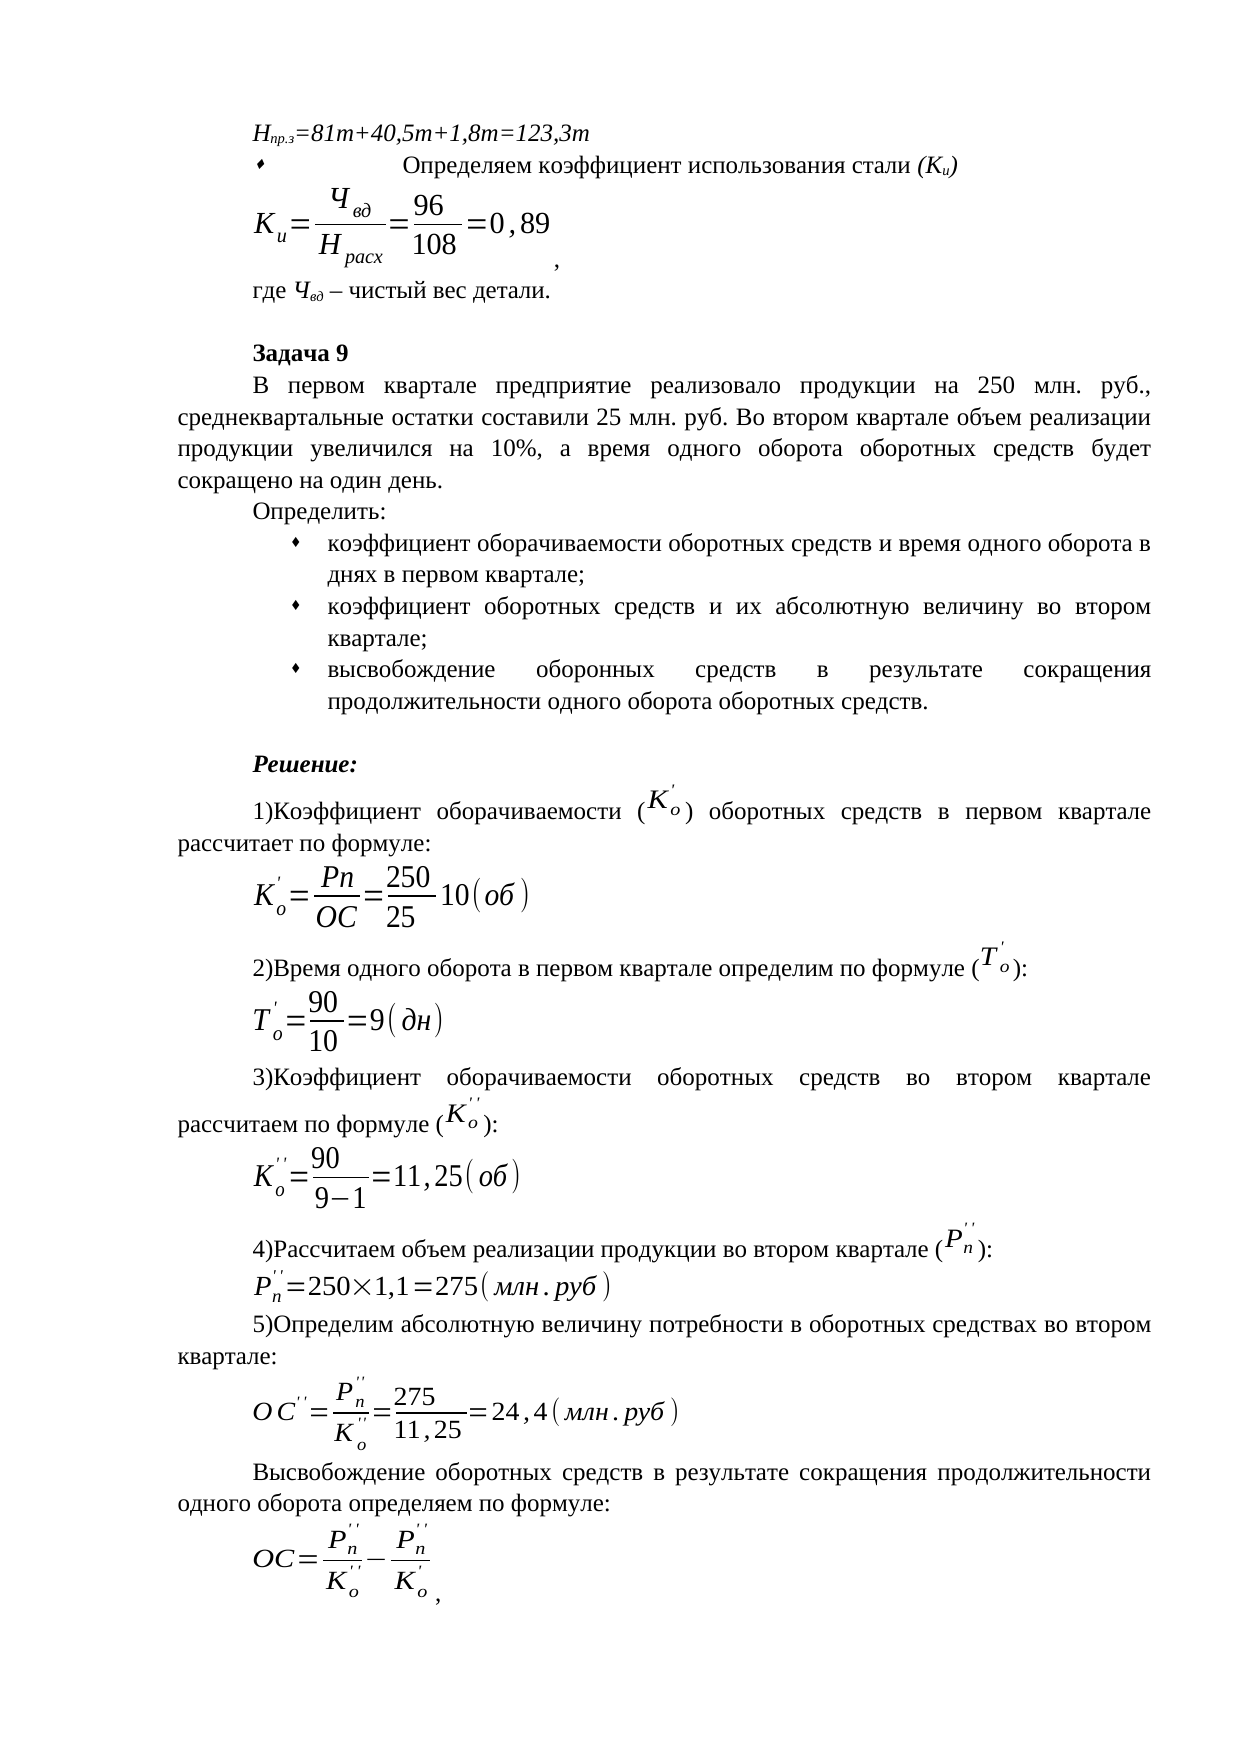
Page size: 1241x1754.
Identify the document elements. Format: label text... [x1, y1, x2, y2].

text Определить: [177, 496, 1152, 525]
text Решение: [177, 749, 1152, 778]
text , [177, 1520, 1152, 1607]
text Задача 9 [177, 338, 1152, 367]
list коэффициент оборотных средств и их абсолютную величину во втором квартале; [290, 591, 1152, 651]
text В первом квартале предприятие реализовало продукции на 250 млн. руб., среднеквартальные остатки составили 25 млн. руб. Во втором квартале объем реализации продукции увеличился на 10%, а время одного оборота оборотных средств будет сокращено на один день. [177, 370, 1152, 493]
text 5)Определим абсолютную величину потребности в оборотных средствах во втором квартале: [177, 1309, 1152, 1370]
text где Чвд – чистый вес детали. [177, 275, 1152, 304]
list Определяем коэффициент использования стали (Ки) [252, 150, 1152, 178]
text Высвобождение оборотных средств в результате сокращения продолжительности одного оборота определяем по формуле: [177, 1457, 1152, 1517]
list коэффициент оборачиваемости оборотных средств и время одного оборота в днях в первом квартале; [290, 528, 1152, 588]
text 1)Коэффициент оборачиваемости () оборотных средств в первом квартале рассчитает по формуле: [177, 780, 1152, 856]
text Нпр.з=81т+40,5т+1,8т=123,3т [177, 118, 1152, 147]
list высвобождение оборонных средств в результате сокращения продолжительности одного оборота оборотных средств. [290, 654, 1152, 714]
text , [177, 181, 1152, 273]
text 4)Рассчитаем объем реализации продукции во втором квартале (): [177, 1219, 1152, 1263]
text 2)Время одного оборота в первом квартале определим по формуле (): [177, 937, 1152, 982]
text 3)Коэффициент оборачиваемости оборотных средств во втором квартале рассчитаем по формуле (): [177, 1062, 1152, 1138]
